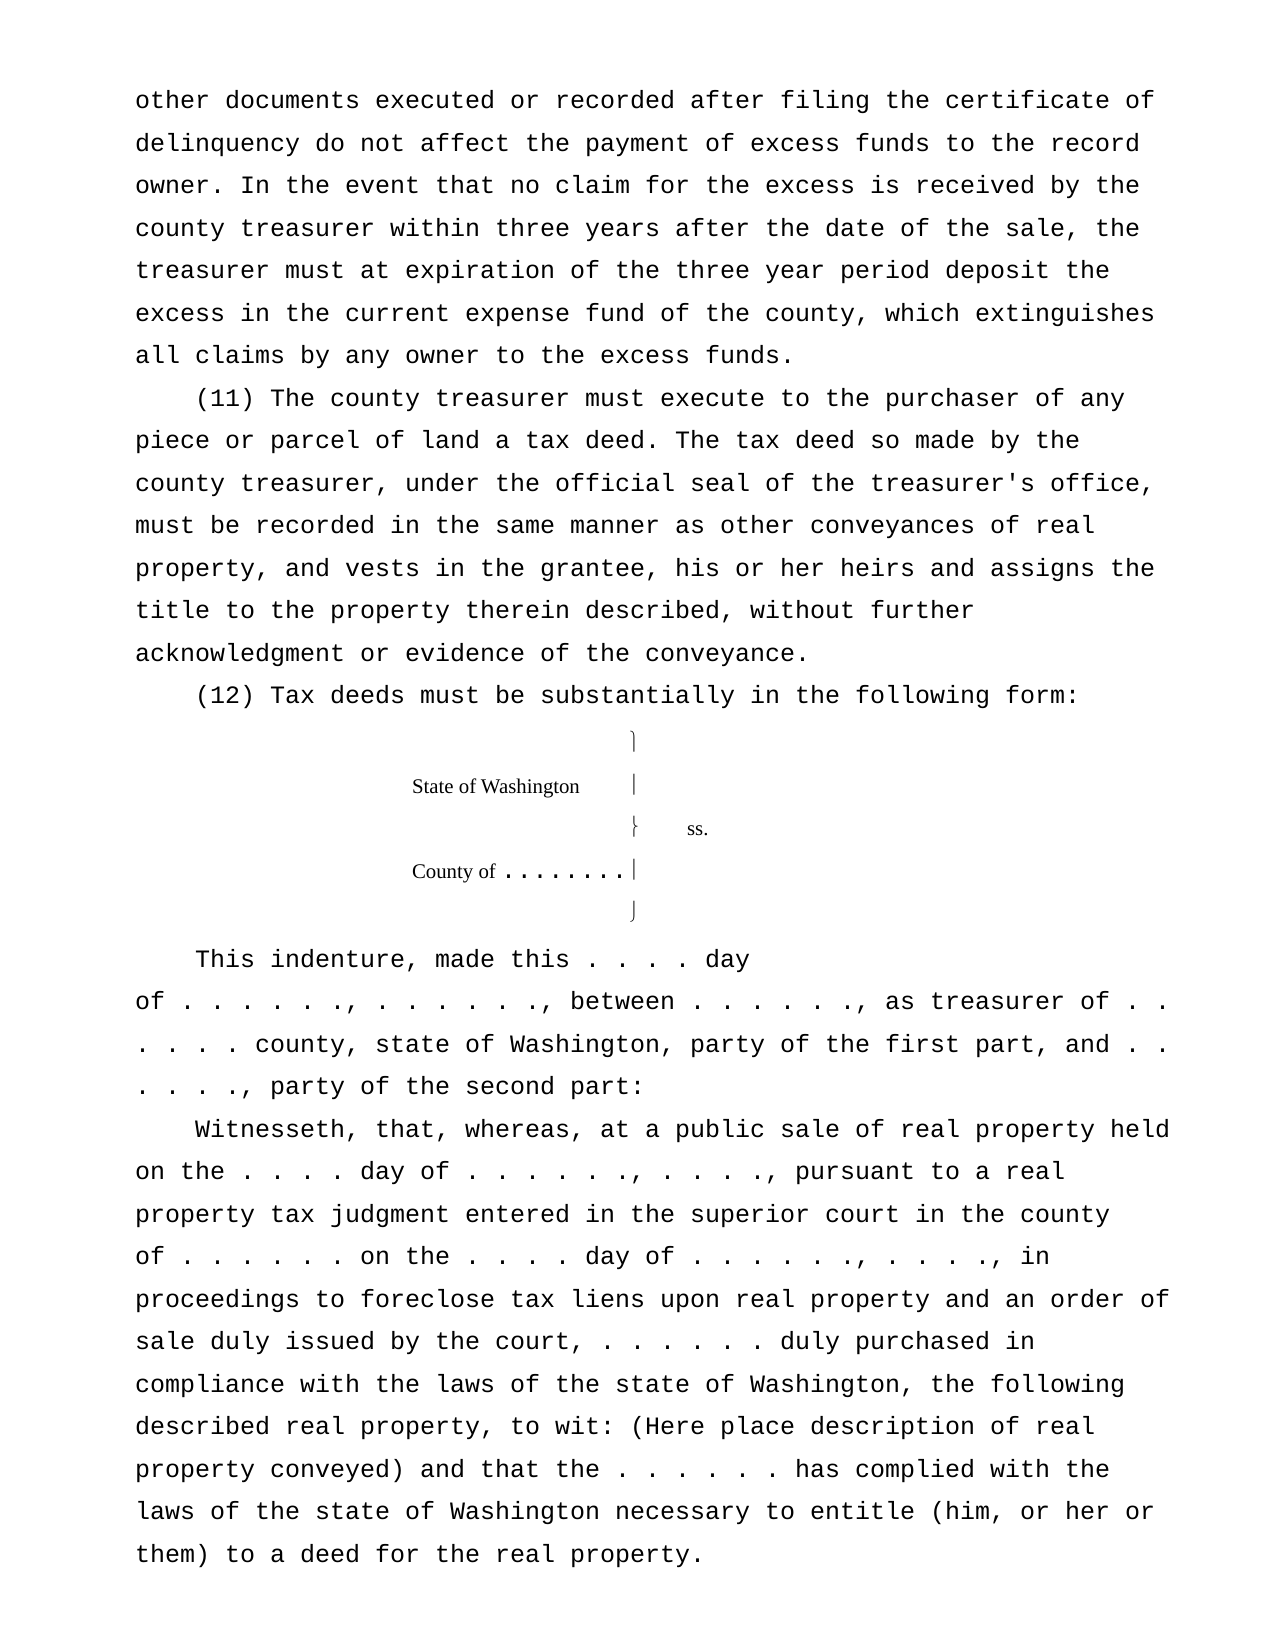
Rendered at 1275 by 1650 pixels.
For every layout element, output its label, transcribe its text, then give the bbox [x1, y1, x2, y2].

text This indenture, made this . . . . day of . . . . . ., . . . . . ., between . . . . . ., as treasurer of . . . . . . county, state of Washington, party of the first part, and . . . . . ., party of the second part: [135, 933, 1170, 1103]
text (12) Tax deeds must be substantially in the following form: [135, 670, 1170, 712]
table_header State of Washington County of [399, 713, 616, 933]
table_header      [616, 713, 674, 933]
table_header ss. [674, 713, 906, 933]
text Witnesseth, that, whereas, at a public sale of real property held on the . . . . day of . . . . . ., . . . ., pursuant to a real property tax judgment entered in the superior court in the county of . . . . . . on the . . . . day of . . . . . ., . . . ., in proceedings to foreclose tax liens upon real property and an order of sale duly issued by the court, . . . . . . duly purchased in compliance with the laws of the state of Washington, the following described real property, to wit: (Here place description of real property conveyed) and that the . . . . . . has complied with the laws of the state of Washington necessary to entitle (him, or her or them) to a deed for the real property. [135, 1103, 1170, 1571]
text (11) The county treasurer must execute to the purchaser of any piece or parcel of land a tax deed. The tax deed so made by the county treasurer, under the official seal of the treasurer's office, must be recorded in the same manner as other conveyances of real property, and vests in the grantee, his or her heirs and assigns the title to the property therein described, without further acknowledgment or evidence of the conveyance. [135, 372, 1170, 670]
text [135, 75, 1170, 372]
